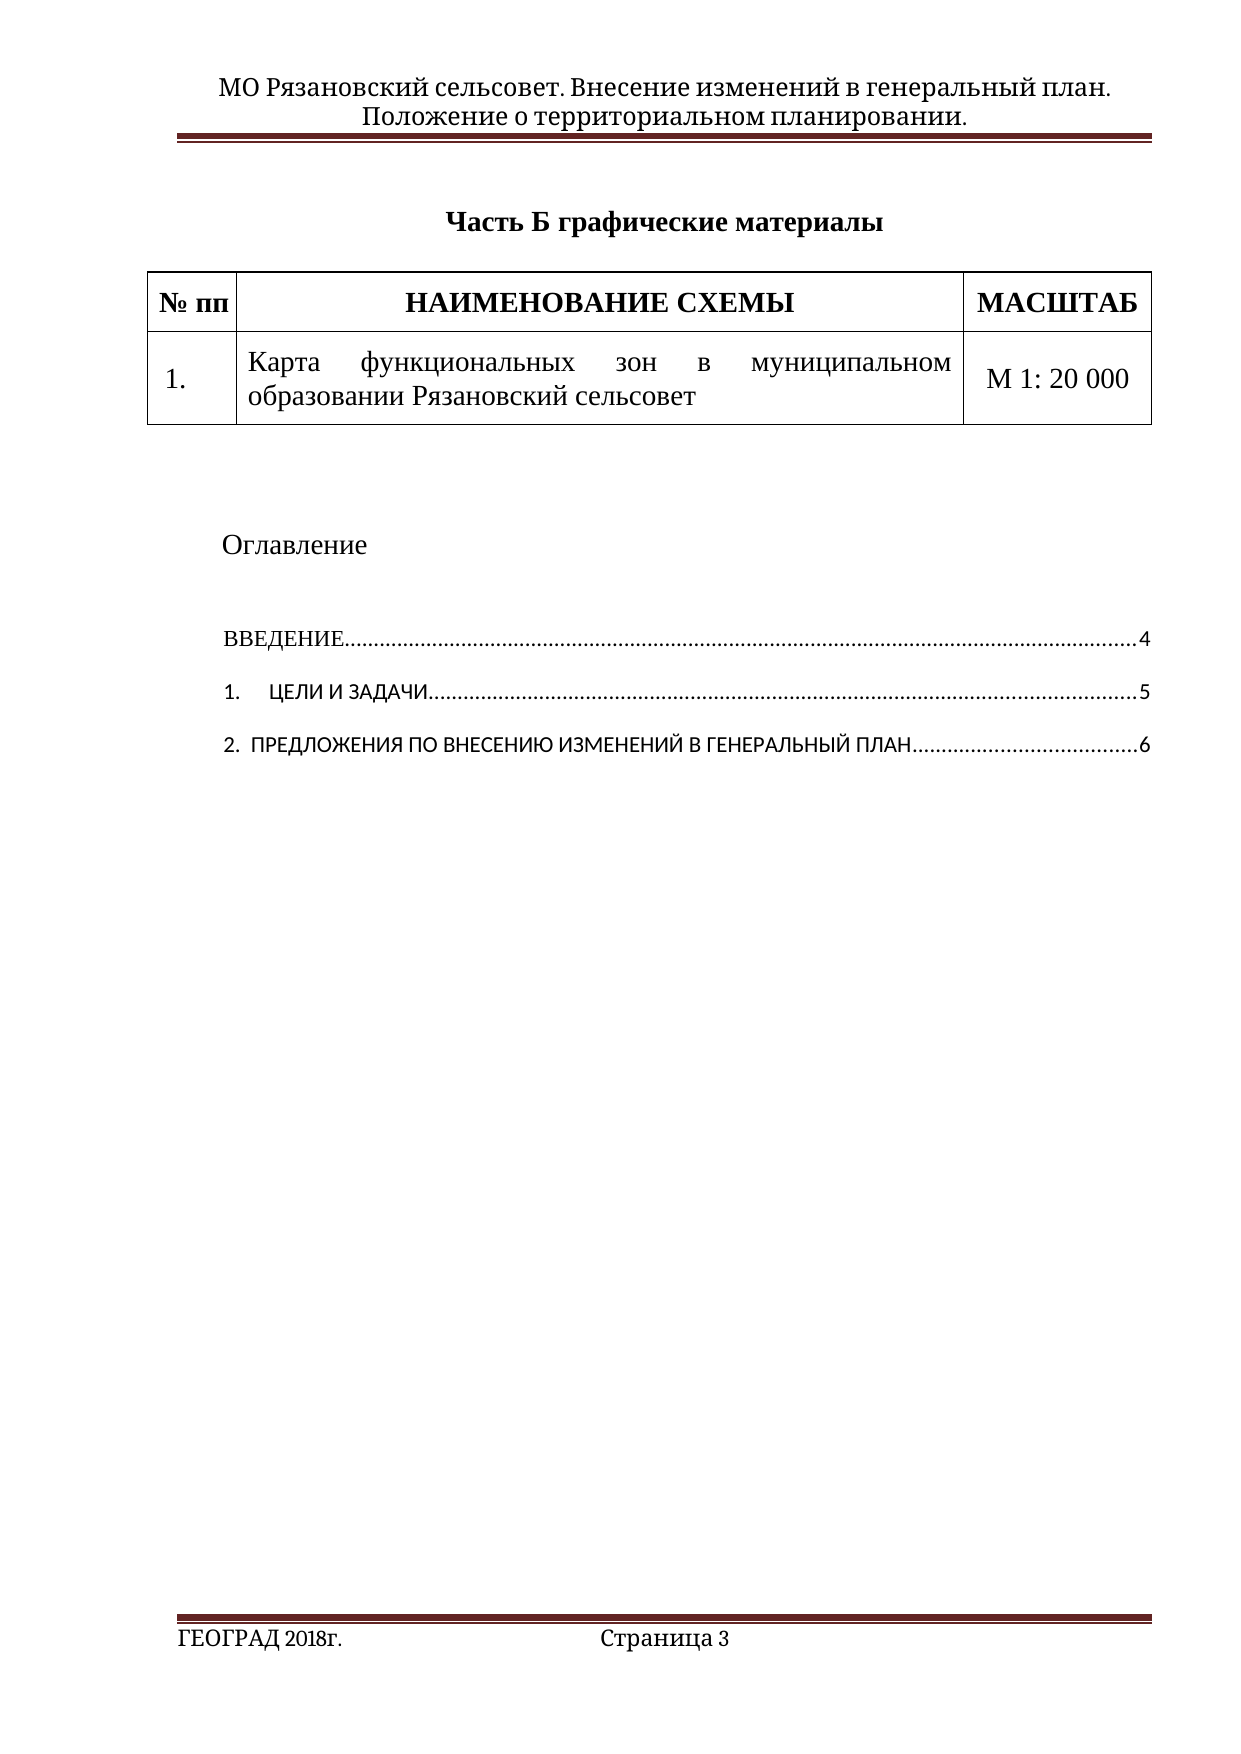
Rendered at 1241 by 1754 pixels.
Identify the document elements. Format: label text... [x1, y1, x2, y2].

table_header № пп [148, 273, 236, 331]
table_header МАСШТАБ [964, 273, 1151, 331]
table_cell [148, 332, 236, 424]
table_header НАИМЕНОВАНИЕ СХЕМЫ [237, 273, 963, 331]
table_cell Карта функциональных зон в муниципальном образовании Рязановский сельсовет [237, 332, 963, 424]
text Часть Б графические материалы [177, 204, 1152, 238]
table_cell М 1: 20 000 [964, 332, 1151, 424]
